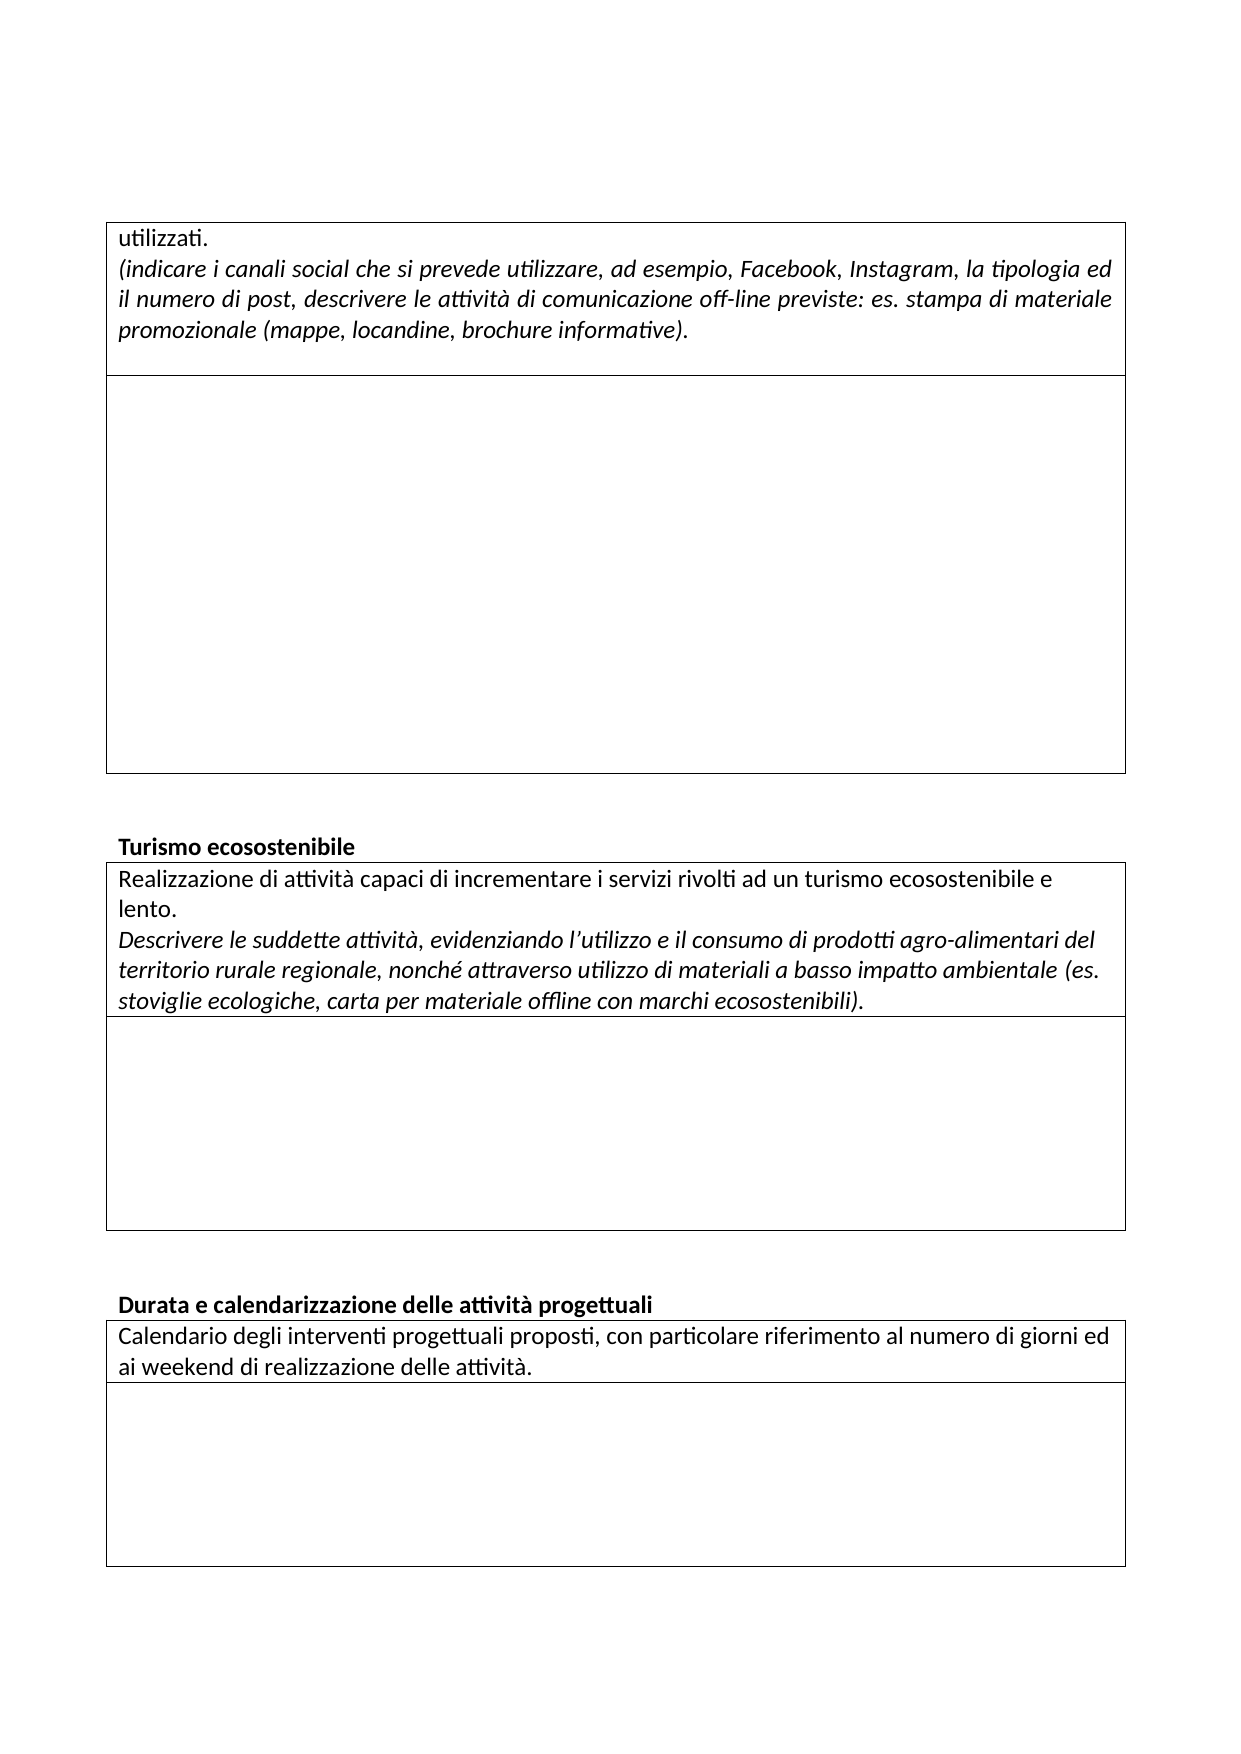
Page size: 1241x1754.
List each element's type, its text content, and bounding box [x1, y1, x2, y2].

table_cell [107, 376, 1125, 773]
table_cell [107, 1383, 1125, 1566]
table_cell [107, 1017, 1125, 1230]
table_header Realizzazione di attività capaci di incrementare i servizi rivolti ad un turismo ecosostenibile e lento. Descrivere le suddette attività, evidenziando l’utilizzo e il consumo di prodotti agro-alimentari del territorio rurale regionale, nonché attraverso utilizzo di materiali a basso impatto ambientale (es. stoviglie ecologiche, carta per materiale offline con marchi ecosostenibili). [107, 863, 1125, 1016]
subtitle Durata e calendarizzazione delle attività progettuali [118, 1289, 1122, 1319]
table_header Calendario degli interventi progettuali proposti, con particolare riferimento al numero di giorni ed ai weekend di realizzazione delle attività. [107, 1321, 1125, 1382]
subtitle Turismo ecosostenibile [118, 832, 1122, 862]
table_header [107, 223, 1125, 375]
